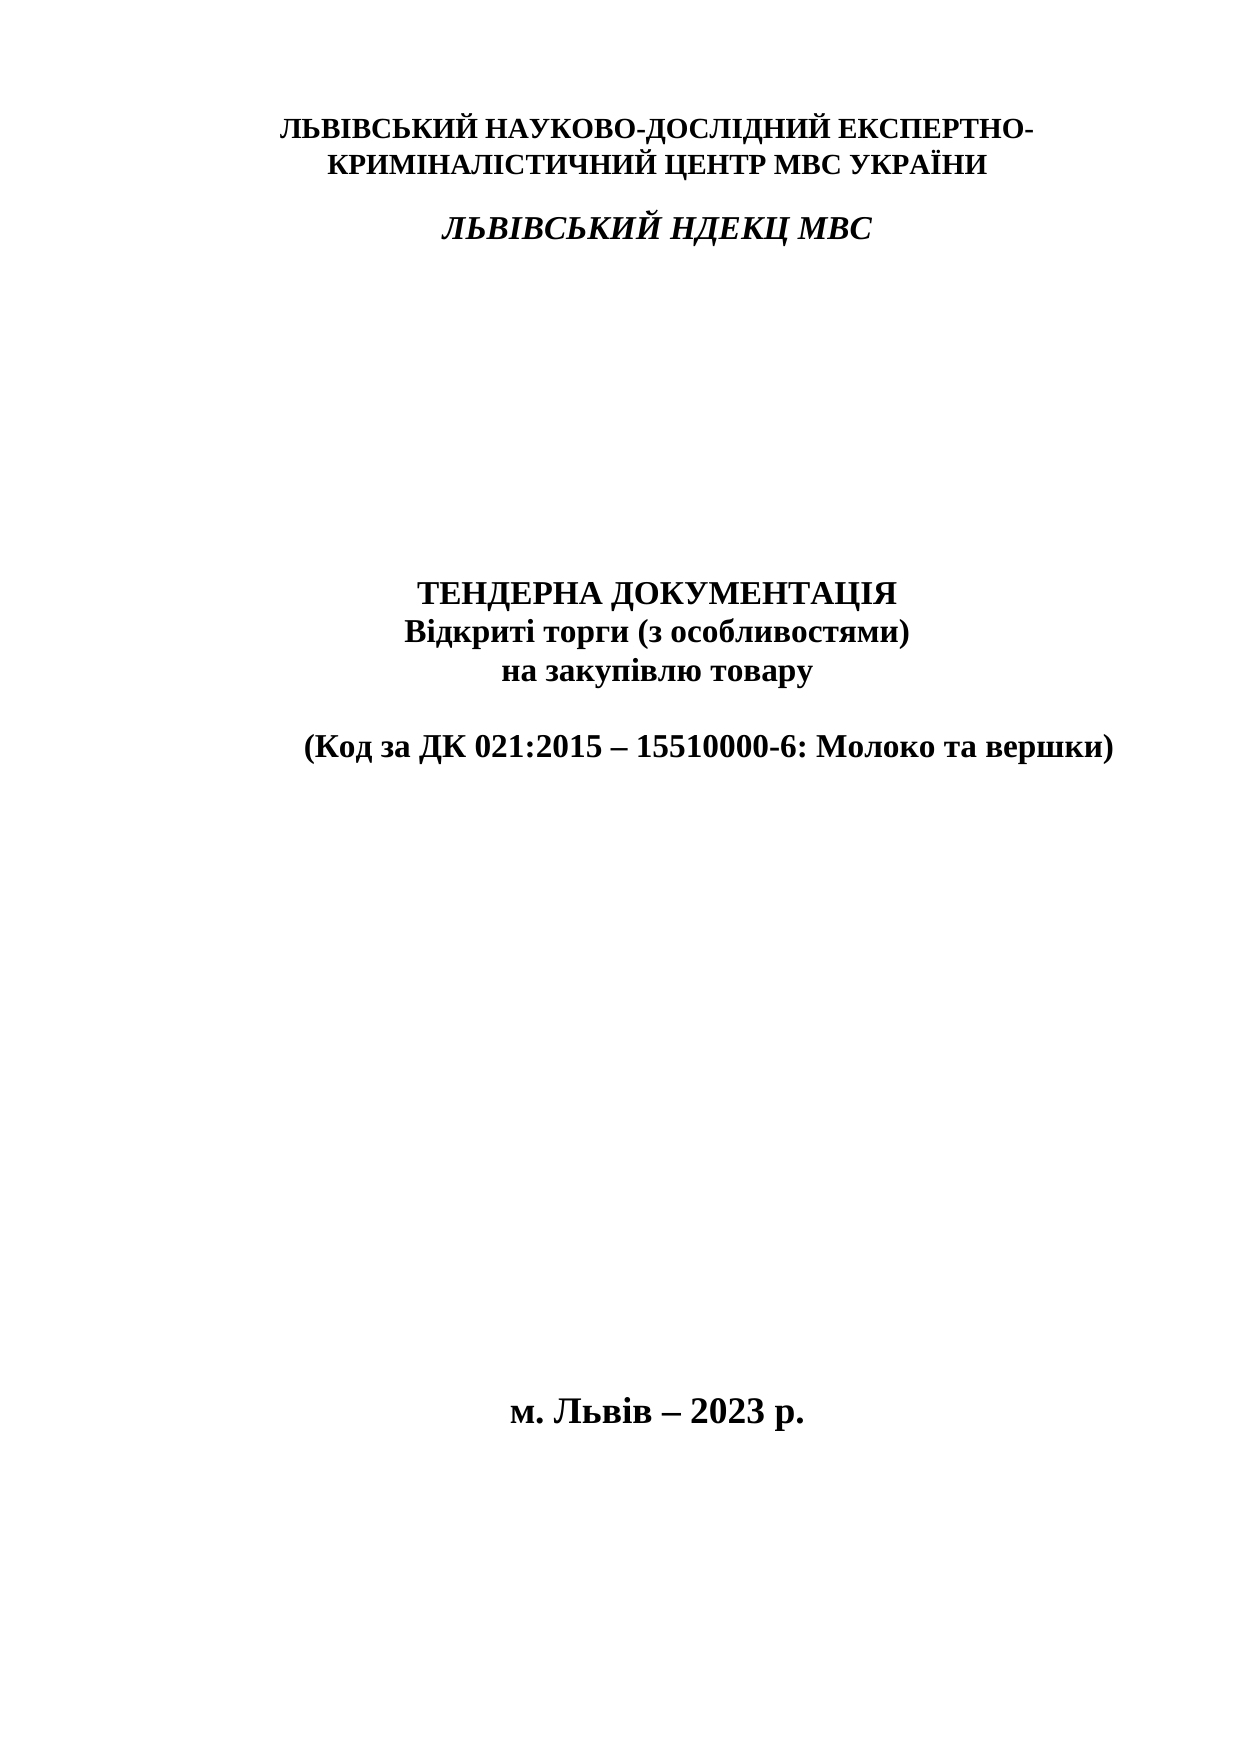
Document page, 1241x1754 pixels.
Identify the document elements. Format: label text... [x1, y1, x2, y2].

text ЛЬВІВСЬКИЙ НДЕКЦ МВС [148, 209, 1167, 247]
text на закупівлю товару [148, 650, 1167, 688]
text Відкриті торги (з особливостями) [148, 612, 1167, 650]
subtitle ЛЬВІВСЬКИЙ НАУКОВО-ДОСЛІДНИЙ ЕКСПЕРТНО-КРИМІНАЛІСТИЧНИЙ ЦЕНТР МВС УКРАЇНИ [148, 111, 1167, 181]
text (Код за ДК 021:2015 – 15510000-6: Молоко та вершки) [148, 727, 1196, 765]
text м. Львів – 2023 р. [148, 1388, 1167, 1432]
text ТЕНДЕРНА ДОКУМЕНТАЦІЯ [148, 573, 1167, 612]
